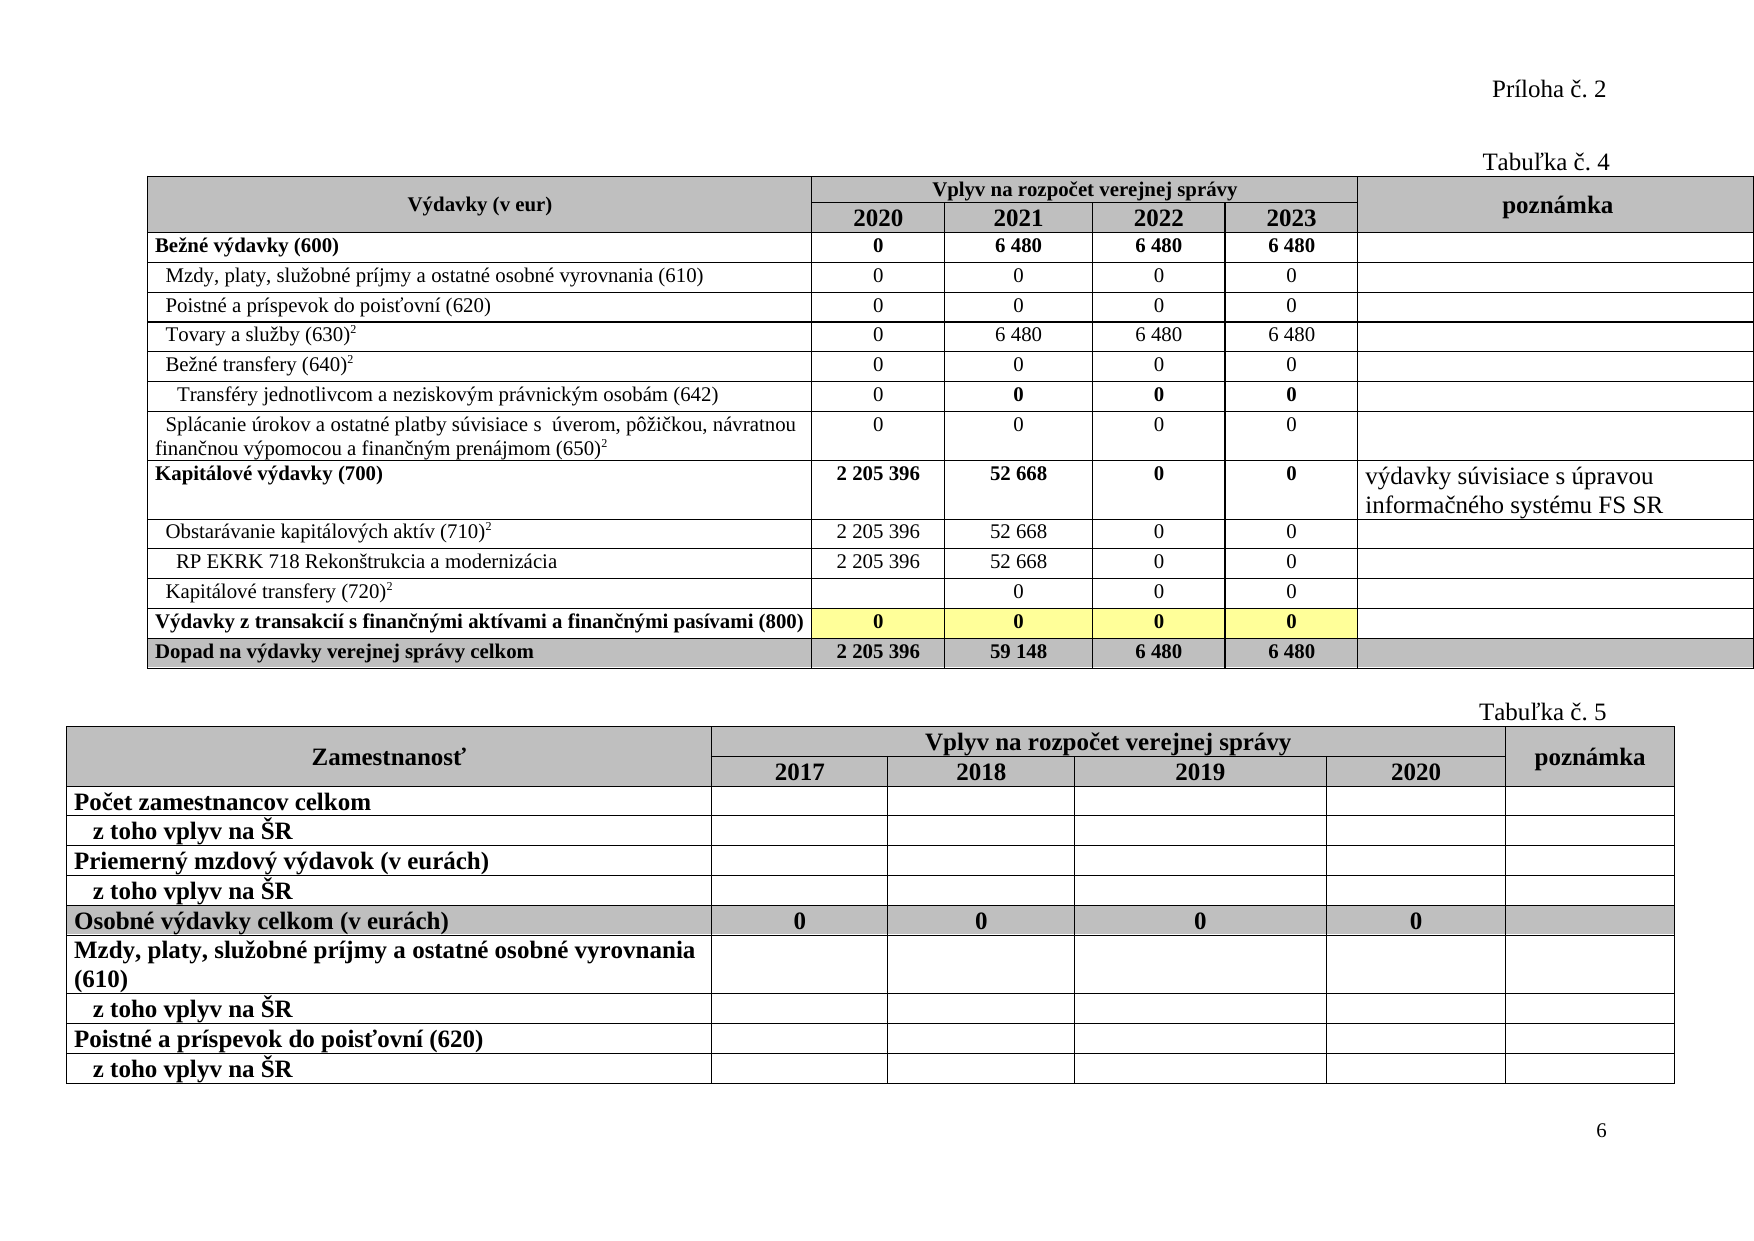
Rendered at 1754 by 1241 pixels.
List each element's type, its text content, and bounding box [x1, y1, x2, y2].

table_cell [1358, 520, 1753, 548]
table_cell [1075, 787, 1326, 815]
table_cell [1358, 352, 1753, 381]
table_cell 0 [1226, 579, 1357, 608]
table_header Vplyv na rozpočet verejnej správy [812, 177, 1357, 202]
table_cell [812, 579, 944, 608]
table_cell 0 [1093, 579, 1224, 608]
table_cell Kapitálové transfery (720)2 [148, 579, 811, 608]
table_cell Kapitálové výdavky (700) [148, 461, 811, 518]
table_cell 0 [1226, 549, 1357, 578]
table_cell [1506, 906, 1674, 934]
table_cell 0 [1226, 412, 1357, 460]
table_cell [888, 787, 1074, 815]
table_cell 2021 [945, 203, 1092, 232]
table_header poznámka [1506, 727, 1674, 786]
table_cell [712, 994, 887, 1023]
table_cell 0 [945, 609, 1092, 638]
table_cell [712, 1024, 887, 1053]
table_cell [1327, 846, 1505, 875]
table_cell Poistné a príspevok do poisťovní (620) [67, 1024, 711, 1053]
table_cell [1327, 936, 1505, 993]
table_cell [1358, 549, 1753, 578]
table_cell 52 668 [945, 549, 1092, 578]
table_cell [1327, 994, 1505, 1023]
table_cell [888, 846, 1074, 875]
table_cell [1506, 787, 1674, 815]
text Tabuľka č. 4 [148, 147, 1609, 176]
table_cell [1506, 876, 1674, 905]
table_cell 52 668 [945, 520, 1092, 548]
table_cell [1075, 994, 1326, 1023]
table_cell 2 205 396 [812, 639, 944, 667]
table_cell 6 480 [945, 233, 1092, 262]
table_cell [1327, 787, 1505, 815]
table_cell [1075, 876, 1326, 905]
table_cell výdavky súvisiace s úpravou informačného systému FS SR [1358, 461, 1753, 518]
table_cell 6 480 [1226, 323, 1357, 351]
table_cell 6 480 [1226, 639, 1357, 667]
table_cell Bežné výdavky (600) [148, 233, 811, 262]
table_cell RP EKRK 718 Rekonštrukcia a modernizácia [148, 549, 811, 578]
table_cell 0 [1327, 906, 1505, 934]
table_cell Bežné transfery (640)2 [148, 352, 811, 381]
table_cell 0 [1226, 293, 1357, 321]
table_cell [1327, 1024, 1505, 1053]
table_cell 0 [712, 906, 887, 934]
table_cell Transféry jednotlivcom a neziskovým právnickým osobám (642) [148, 382, 811, 411]
table_cell 0 [1093, 382, 1224, 411]
table_cell [712, 876, 887, 905]
table_cell 0 [1093, 520, 1224, 548]
table_cell [1327, 1054, 1505, 1082]
table_cell 0 [1093, 352, 1224, 381]
table_cell [1506, 1054, 1674, 1082]
table_cell Mzdy, platy, služobné príjmy a ostatné osobné vyrovnania (610) [148, 263, 811, 292]
table_cell [888, 994, 1074, 1023]
table_header Vplyv na rozpočet verejnej správy [712, 727, 1505, 756]
table_cell [1358, 609, 1753, 638]
table_cell 52 668 [945, 461, 1092, 518]
table_cell [1506, 994, 1674, 1023]
table_cell 0 [945, 352, 1092, 381]
table_cell 0 [1093, 461, 1224, 518]
table_cell Výdavky z transakcií s finančnými aktívami a finančnými pasívami (800) [148, 609, 811, 638]
table_cell [888, 816, 1074, 845]
table_cell z toho vplyv na ŠR [67, 1054, 711, 1082]
table_cell 2020 [812, 203, 944, 232]
table_cell Obstarávanie kapitálových aktív (710)2 [148, 520, 811, 548]
table_cell 0 [945, 579, 1092, 608]
table_cell Tovary a služby (630)2 [148, 323, 811, 351]
table_cell [1358, 263, 1753, 292]
table_cell [1075, 846, 1326, 875]
table_cell [1327, 876, 1505, 905]
table_cell 0 [945, 293, 1092, 321]
table_cell 0 [812, 609, 944, 638]
table_cell [1358, 579, 1753, 608]
table_cell [1327, 816, 1505, 845]
table_cell z toho vplyv na ŠR [67, 816, 711, 845]
table_cell [1358, 382, 1753, 411]
table_cell 0 [812, 233, 944, 262]
table_cell 0 [1226, 461, 1357, 518]
table_cell 0 [812, 412, 944, 460]
text Tabuľka č. 5 [148, 697, 1606, 726]
table_cell [1075, 936, 1326, 993]
table_header Výdavky (v eur) [148, 177, 811, 232]
table_cell 0 [945, 412, 1092, 460]
table_cell [712, 846, 887, 875]
table_cell [1506, 816, 1674, 845]
table_cell [712, 816, 887, 845]
table_cell [712, 1054, 887, 1082]
table_cell Poistné a príspevok do poisťovní (620) [148, 293, 811, 321]
table_cell 0 [812, 352, 944, 381]
table_cell Osobné výdavky celkom (v eurách) [67, 906, 711, 934]
table_cell [1075, 1024, 1326, 1053]
table_cell 6 480 [945, 323, 1092, 351]
table_cell 0 [812, 263, 944, 292]
table_cell [712, 787, 887, 815]
table_cell 0 [1226, 609, 1357, 638]
table_cell 2019 [1075, 757, 1326, 786]
table_cell 0 [1226, 352, 1357, 381]
table_header poznámka [1358, 177, 1753, 232]
table_cell 2 205 396 [812, 461, 944, 518]
table_cell [1358, 293, 1753, 321]
table_cell [1358, 639, 1753, 667]
table_cell [1075, 816, 1326, 845]
table_cell 6 480 [1093, 233, 1224, 262]
table_cell [1358, 233, 1753, 262]
table_cell 59 148 [945, 639, 1092, 667]
table_cell Mzdy, platy, služobné príjmy a ostatné osobné vyrovnania (610) [67, 936, 711, 993]
table_cell [1506, 1024, 1674, 1053]
table_cell 0 [945, 382, 1092, 411]
table_cell 2017 [712, 757, 887, 786]
table_cell 2022 [1093, 203, 1224, 232]
table_cell [888, 1024, 1074, 1053]
table_cell 2 205 396 [812, 549, 944, 578]
table_cell 2020 [1327, 757, 1505, 786]
table_cell Dopad na výdavky verejnej správy celkom [148, 639, 811, 667]
table_cell [1506, 936, 1674, 993]
table_cell [1358, 323, 1753, 351]
table_cell 0 [1226, 382, 1357, 411]
table_cell Počet zamestnancov celkom [67, 787, 711, 815]
table_cell 0 [1226, 520, 1357, 548]
table_cell z toho vplyv na ŠR [67, 876, 711, 905]
table_cell 0 [1226, 263, 1357, 292]
table_cell 6 480 [1226, 233, 1357, 262]
table_cell 2018 [888, 757, 1074, 786]
table_cell 0 [812, 382, 944, 411]
table_cell [1506, 846, 1674, 875]
table_cell 0 [945, 263, 1092, 292]
table_cell [1075, 1054, 1326, 1082]
table_cell 0 [1093, 549, 1224, 578]
table_cell 0 [1093, 412, 1224, 460]
table_cell [1358, 412, 1753, 460]
table_cell 0 [888, 906, 1074, 934]
table_cell [888, 876, 1074, 905]
table_header Zamestnanosť [67, 727, 711, 786]
table_cell 0 [1093, 263, 1224, 292]
table_cell 6 480 [1093, 639, 1224, 667]
table_cell 2023 [1226, 203, 1357, 232]
table_cell [888, 936, 1074, 993]
table_cell 0 [812, 293, 944, 321]
table_cell 0 [1093, 609, 1224, 638]
table_cell z toho vplyv na ŠR [67, 994, 711, 1023]
table_cell [712, 936, 887, 993]
table_cell 6 480 [1093, 323, 1224, 351]
table_cell 0 [1075, 906, 1326, 934]
table_cell 2 205 396 [812, 520, 944, 548]
table_cell Splácanie úrokov a ostatné platby súvisiace s úverom, pôžičkou, návratnou finančnou výpomocou a finančným prenájmom (650)2 [148, 412, 811, 460]
table_cell Priemerný mzdový výdavok (v eurách) [67, 846, 711, 875]
table_cell [888, 1054, 1074, 1082]
table_cell 0 [1093, 293, 1224, 321]
table_cell 0 [812, 323, 944, 351]
